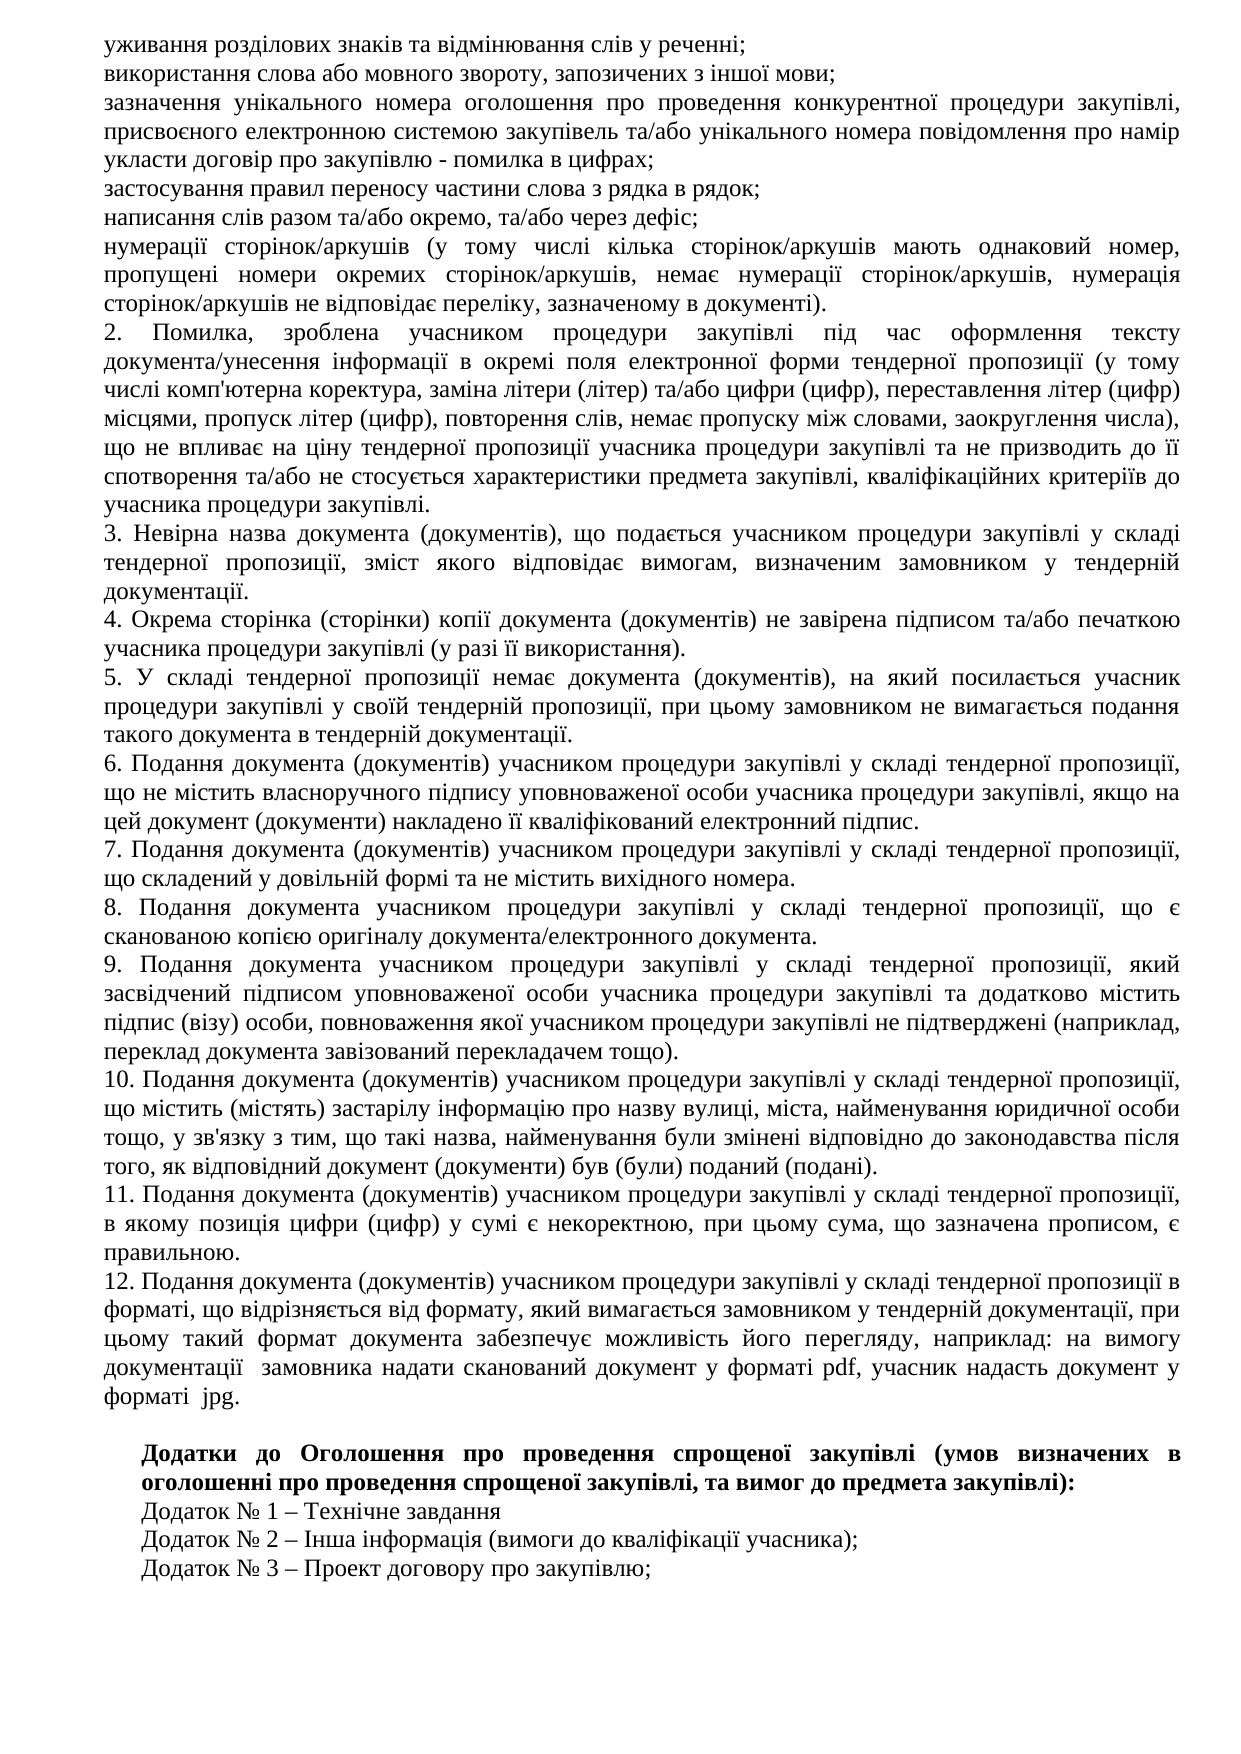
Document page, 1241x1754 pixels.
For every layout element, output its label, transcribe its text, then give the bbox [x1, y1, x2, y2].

text 8. Подання документа учасником процедури закупівлі у складі тендерної пропозиції, що є сканованою копією оригіналу документа/електронного документа. [103, 892, 1181, 949]
text використання слова або мовного звороту, запозичених з іншої мови; [103, 58, 1181, 87]
text Додатки до Оголошення про проведення спрощеної закупівлі (умов визначених в оголошенні про проведення спрощеної закупівлі, та вимог до предмета закупівлі): [141, 1438, 1181, 1496]
text Додаток № 2 – Інша інформація (вимоги до кваліфікації учасника); [141, 1524, 1181, 1553]
text Додаток № 1 – Технічне завдання [141, 1496, 1181, 1524]
text 9. Подання документа учасником процедури закупівлі у складі тендерної пропозиції, який засвідчений підписом уповноваженої особи учасника процедури закупівлі та додатково містить підпис (візу) особи, повноваження якої учасником процедури закупівлі не підтверджені (наприклад, переклад документа завізований перекладачем тощо). [103, 949, 1181, 1064]
text 3. Невірна назва документа (документів), що подається учасником процедури закупівлі у складі тендерної пропозиції, зміст якого відповідає вимогам, визначеним замовником у тендерній документації. [103, 518, 1181, 604]
text 6. Подання документа (документів) учасником процедури закупівлі у складі тендерної пропозиції, що не містить власноручного підпису уповноваженої особи учасника процедури закупівлі, якщо на цей документ (документи) накладено її кваліфікований електронний підпис. [103, 748, 1181, 834]
text 12. Подання документа (документів) учасником процедури закупівлі у складі тендерної пропозиції в форматі, що відрізняється від формату, який вимагається замовником у тендерній документації, при цьому такий формат документа забезпечує можливість його перегляду, наприклад: на вимогу документації замовника надати сканований документ у форматі pdf, учасник надасть документ у форматі jpg. [103, 1266, 1181, 1409]
text 10. Подання документа (документів) учасником процедури закупівлі у складі тендерної пропозиції, що містить (містять) застарілу інформацію про назву вулиці, міста, найменування юридичної особи тощо, у зв'язку з тим, що такі назва, найменування були змінені відповідно до законодавства після того, як відповідний документ (документи) був (були) поданий (подані). [103, 1064, 1181, 1179]
text 11. Подання документа (документів) учасником процедури закупівлі у складі тендерної пропозиції, в якому позиція цифри (цифр) у сумі є некоректною, при цьому сума, що зазначена прописом, є правильною. [103, 1179, 1181, 1266]
text 2. Помилка, зроблена учасником процедури закупівлі під час оформлення тексту документа/унесення інформації в окремі поля електронної форми тендерної пропозиції (у тому числі комп'ютерна коректура, заміна літери (літер) та/або цифри (цифр), переставлення літер (цифр) місцями, пропуск літер (цифр), повторення слів, немає пропуску між словами, заокруглення числа), що не впливає на ціну тендерної пропозиції учасника процедури закупівлі та не призводить до її спотворення та/або не стосується характеристики предмета закупівлі, кваліфікаційних критеріїв до учасника процедури закупівлі. [103, 317, 1181, 518]
text 4. Окрема сторінка (сторінки) копії документа (документів) не завірена підписом та/або печаткою учасника процедури закупівлі (у разі її використання). [103, 604, 1181, 662]
text 5. У складі тендерної пропозиції немає документа (документів), на який посилається учасник процедури закупівлі у своїй тендерній пропозиції, при цьому замовником не вимагається подання такого документа в тендерній документації. [103, 662, 1181, 748]
text Додаток № 3 – Проект договору про закупівлю; [141, 1553, 1181, 1582]
text написання слів разом та/або окремо, та/або через дефіс; [103, 202, 1181, 231]
text 7. Подання документа (документів) учасником процедури закупівлі у складі тендерної пропозиції, що складений у довільній формі та не містить вихідного номера. [103, 834, 1181, 892]
text застосування правил переносу частини слова з рядка в рядок; [103, 173, 1181, 202]
text зазначення унікального номера оголошення про проведення конкурентної процедури закупівлі, присвоєного електронною системою закупівель та/або унікального номера повідомлення про намір укласти договір про закупівлю - помилка в цифрах; [103, 87, 1181, 173]
text уживання розділових знаків та відмінювання слів у реченні; [103, 29, 1181, 58]
text нумерації сторінок/аркушів (у тому числі кілька сторінок/аркушів мають однаковий номер, пропущені номери окремих сторінок/аркушів, немає нумерації сторінок/аркушів, нумерація сторінок/аркушів не відповідає переліку, зазначеному в документі). [103, 231, 1181, 317]
